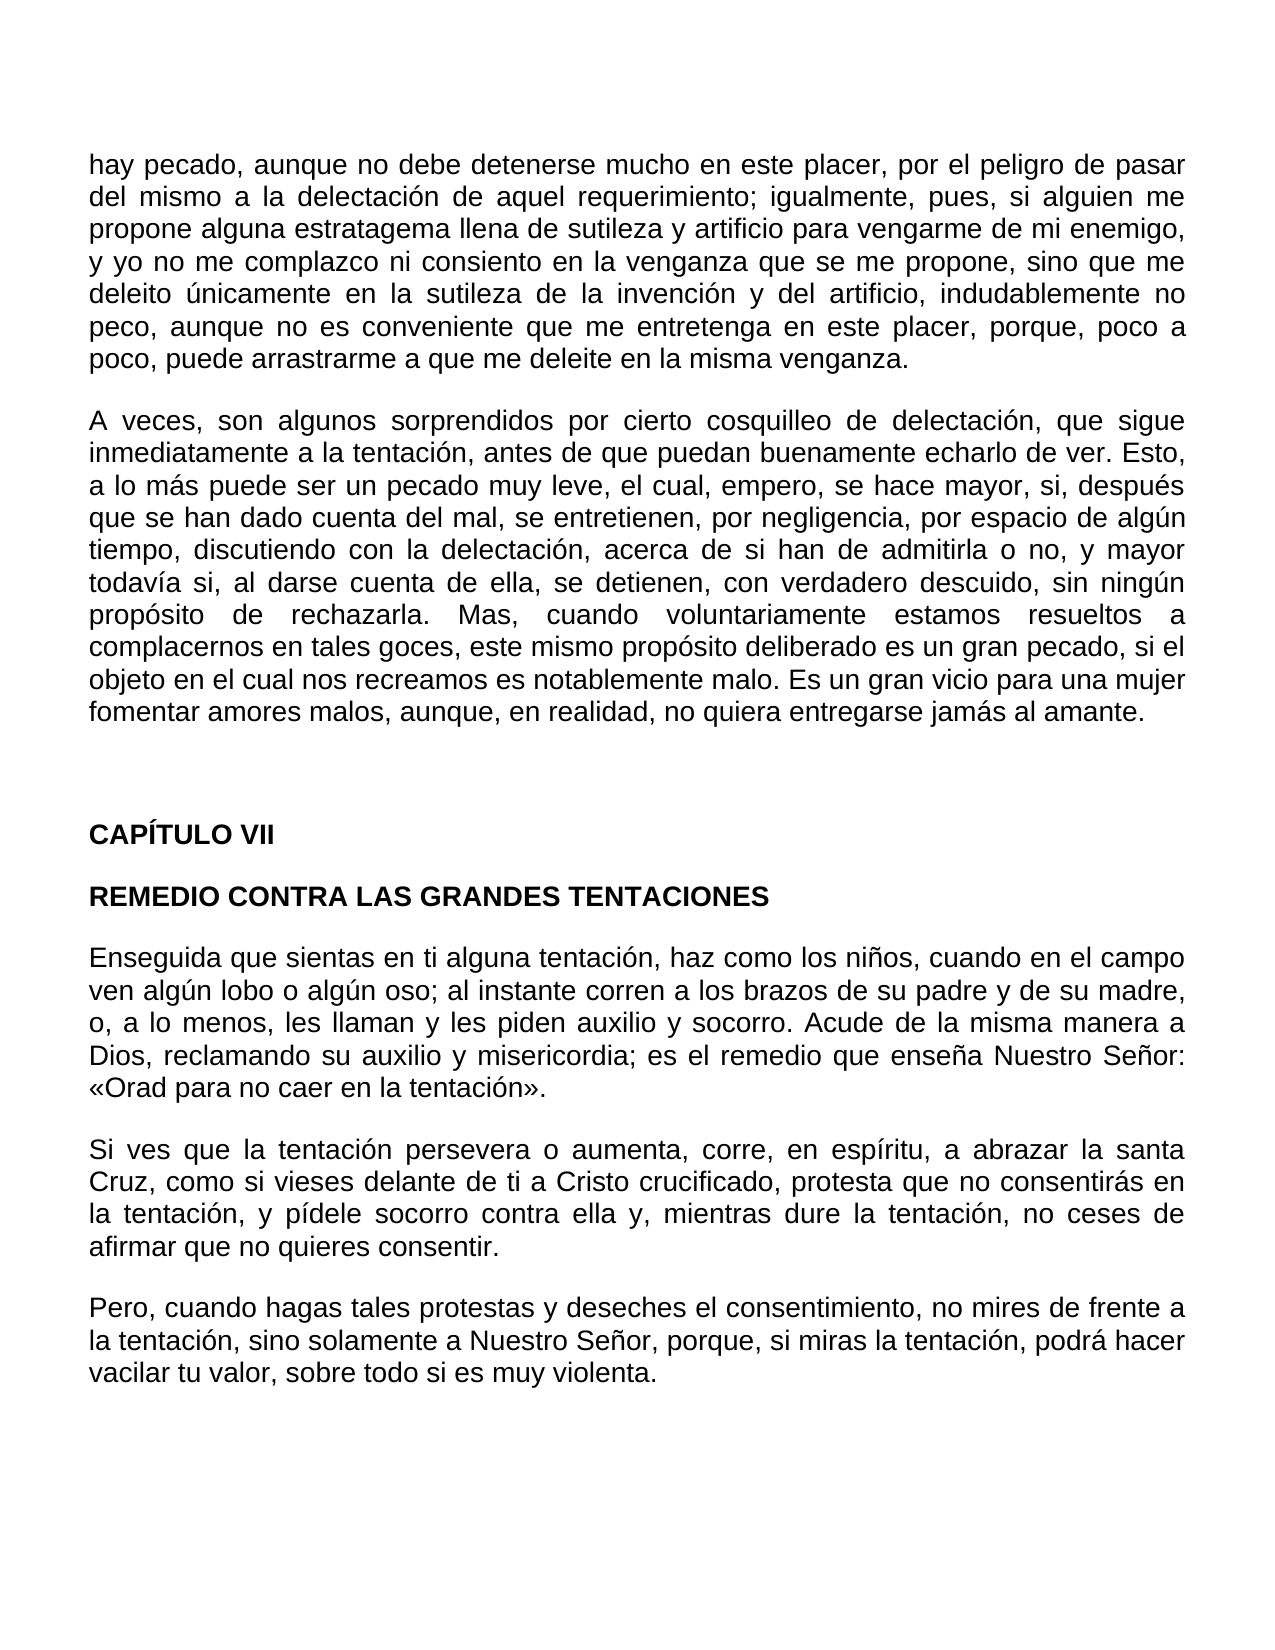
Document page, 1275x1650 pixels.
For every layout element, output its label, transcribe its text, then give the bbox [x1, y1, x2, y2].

text Si ves que la tentación persevera o aumenta, corre, en espíritu, a abrazar la santa Cruz, como si vieses delante de ti a Cristo crucificado, protesta que no consentirás en la tentación, y pídele socorro contra ella y, mientras dure la tentación, no ceses de afirmar que no quieres consentir. [89, 1133, 1186, 1262]
text CAPÍTULO VII [89, 818, 1186, 851]
text Pero, cuando hagas tales protestas y deseches el consentimiento, no mires de frente a la tentación, sino solamente a Nuestro Señor, porque, si miras la tentación, podrá hacer vacilar tu valor, sobre todo si es muy violenta. [89, 1291, 1186, 1388]
text A veces, son algunos sorprendidos por cierto cosquilleo de delectación, que sigue inmediatamente a la tentación, antes de que puedan buenamente echarlo de ver. Esto, a lo más puede ser un pecado muy leve, el cual, empero, se hace mayor, si, después que se han dado cuenta del mal, se entretienen, por negligencia, por espacio de algún tiempo, discutiendo con la delectación, acerca de si han de admitirla o no, y mayor todavía si, al darse cuenta de ella, se detienen, con verdadero descuido, sin ningún propósito de rechazarla. Mas, cuando voluntariamente estamos resueltos a complacernos en tales goces, este mismo propósito deliberado es un gran pecado, si el objeto en el cual nos recreamos es notablemente malo. Es un gran vicio para una mujer fomentar amores malos, aunque, en realidad, no quiera entregarse jamás al amante. [89, 404, 1186, 728]
text REMEDIO CONTRA LAS GRANDES TENTACIONES [89, 880, 1186, 912]
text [89, 148, 1186, 374]
text Enseguida que sientas en ti alguna tentación, haz como los niños, cuando en el campo ven algún lobo o algún oso; al instante corren a los brazos de su padre y de su madre, o, a lo menos, les llaman y les piden auxilio y socorro. Acude de la misma manera a Dios, reclamando su auxilio y misericordia; es el remedio que enseña Nuestro Señor: «Orad para no caer en la tentación». [89, 941, 1186, 1103]
